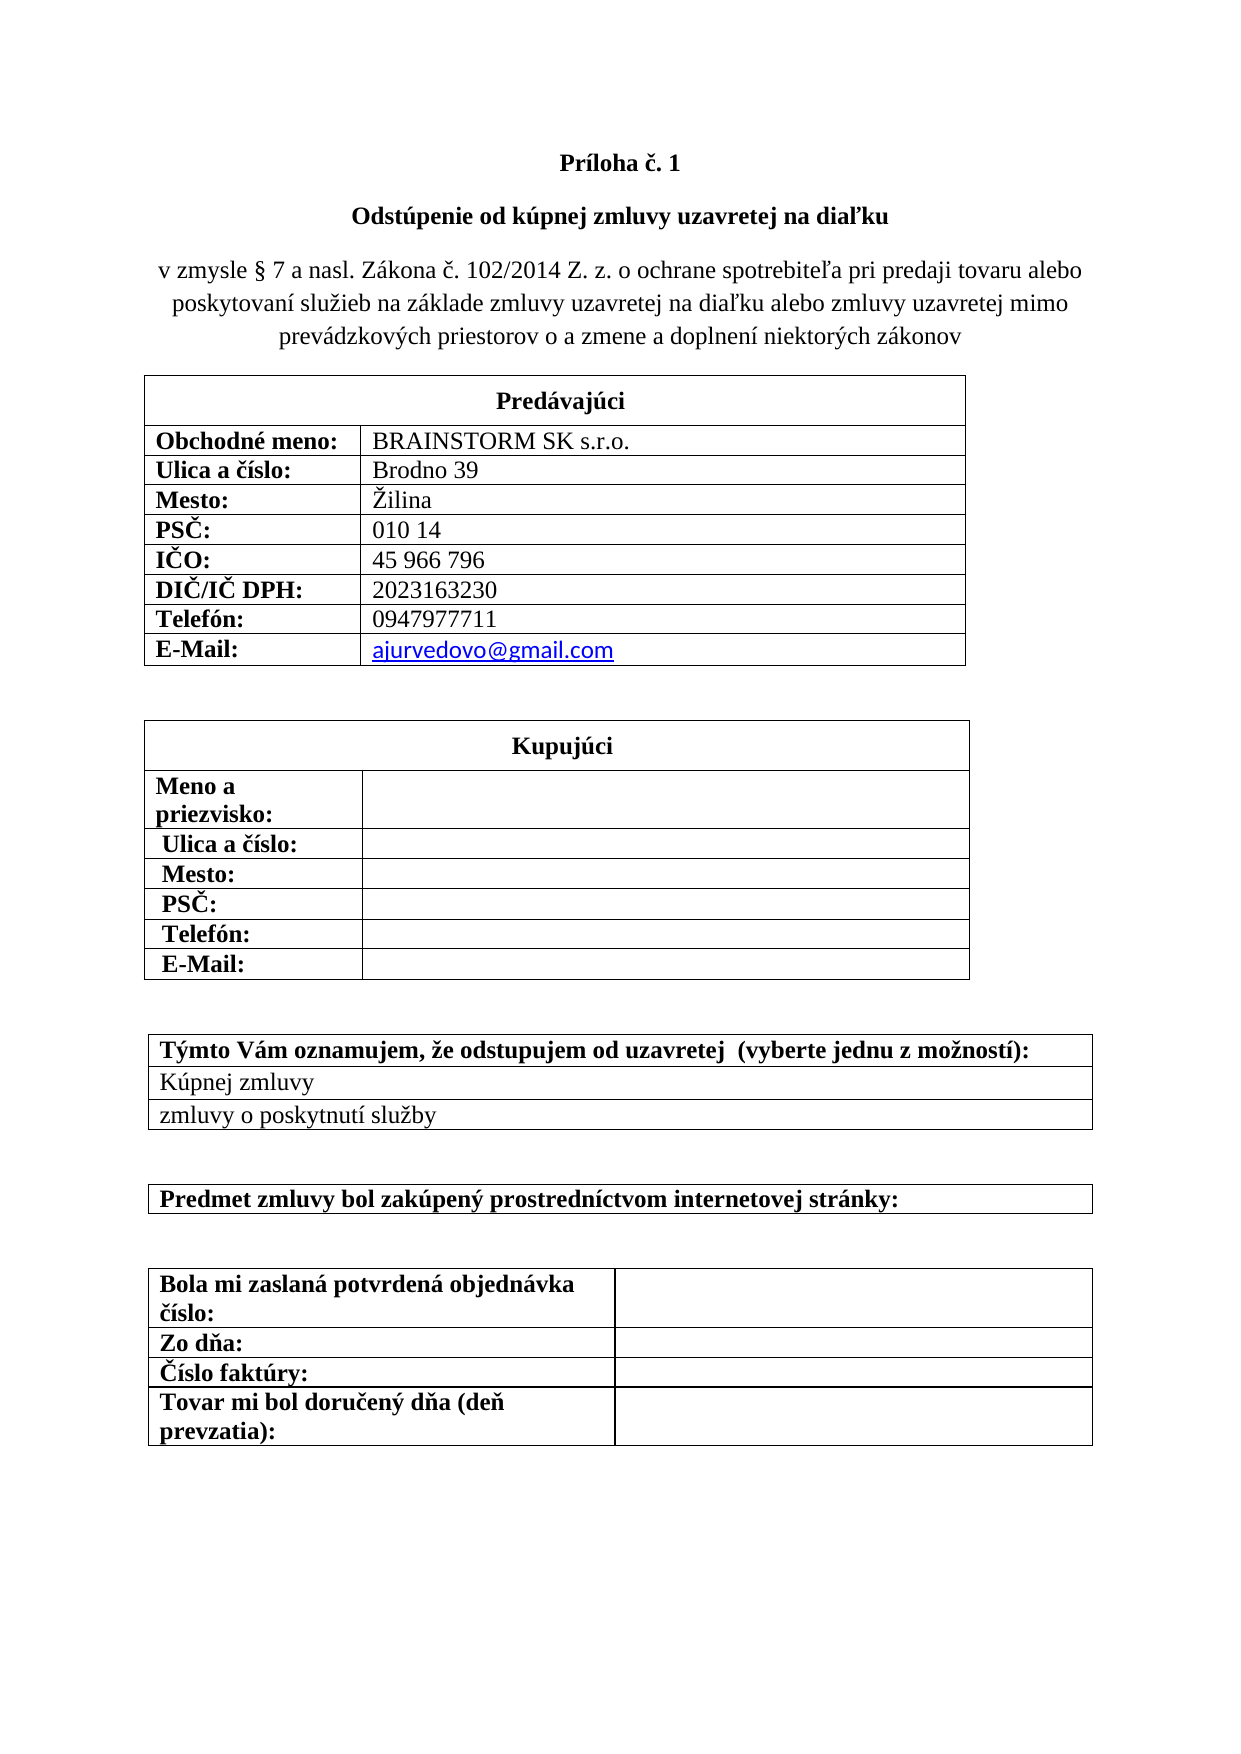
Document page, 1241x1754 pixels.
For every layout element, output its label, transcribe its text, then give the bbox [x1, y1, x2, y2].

table_cell 2023163230 [361, 575, 965, 603]
table_cell 45 966 796 [361, 545, 965, 574]
table_cell Ulica a číslo: [145, 829, 362, 858]
table_cell Kúpnej zmluvy [149, 1067, 1092, 1099]
table_cell [616, 1388, 1092, 1445]
table_cell [616, 1328, 1092, 1357]
table_cell DIČ/IČ DPH: [145, 575, 360, 603]
table_cell [363, 829, 969, 858]
table_cell PSČ: [145, 889, 362, 918]
table_cell Obchodné meno: [145, 426, 360, 454]
table_cell [363, 949, 969, 979]
table_cell ajurvedovo@gmail.com [361, 634, 965, 665]
table_header Týmto Vám oznamujem, že odstupujem od uzavretej (vyberte jednu z možností): [149, 1035, 1092, 1066]
table_cell Telefón: [145, 920, 362, 948]
table_cell E-Mail: [145, 634, 360, 665]
table_cell [363, 859, 969, 888]
text Odstúpenie od kúpnej zmluvy uzavretej na diaľku [148, 201, 1093, 230]
table_cell [363, 771, 969, 828]
table_header Predávajúci [145, 376, 965, 425]
table_cell E-Mail: [145, 949, 362, 979]
table_cell IČO: [145, 545, 360, 574]
text Príloha č. 1 [148, 148, 1093, 176]
table_cell Mesto: [145, 859, 362, 888]
table_cell 0947977711 [361, 605, 965, 633]
table_header Kupujúci [145, 721, 969, 770]
table_cell Žilina [361, 485, 965, 514]
table_cell Telefón: [145, 605, 360, 633]
table_header Predmet zmluvy bol zakúpený prostredníctvom internetovej stránky: [149, 1185, 1092, 1213]
table_cell PSČ: [145, 515, 360, 544]
table_cell Tovar mi bol doručený dňa (deň prevzatia): [149, 1388, 614, 1445]
text v zmysle § 7 a nasl. Zákona č. 102/2014 Z. z. o ochrane spotrebiteľa pri predaji tovaru alebo poskytovaní služieb na základe zmluvy uzavretej na diaľku alebo zmluvy uzavretej mimo prevádzkových priestorov o a zmene a doplnení niektorých zákonov [148, 255, 1093, 350]
table_cell Zo dňa: [149, 1328, 614, 1357]
table_cell Ulica a číslo: [145, 456, 360, 484]
table_cell Brodno 39 [361, 456, 965, 484]
table_cell [363, 920, 969, 948]
table_cell Meno a priezvisko: [145, 771, 362, 828]
table_cell 010 14 [361, 515, 965, 544]
table_cell zmluvy o poskytnutí služby [149, 1100, 1092, 1129]
table_cell Mesto: [145, 485, 360, 514]
table_cell [363, 889, 969, 918]
table_header Bola mi zaslaná potvrdená objednávka číslo: [149, 1269, 614, 1327]
table_cell [616, 1358, 1092, 1386]
table_cell BRAINSTORM SK s.r.o. [361, 426, 965, 454]
table_header [616, 1269, 1092, 1327]
table_cell Číslo faktúry: [149, 1358, 614, 1386]
